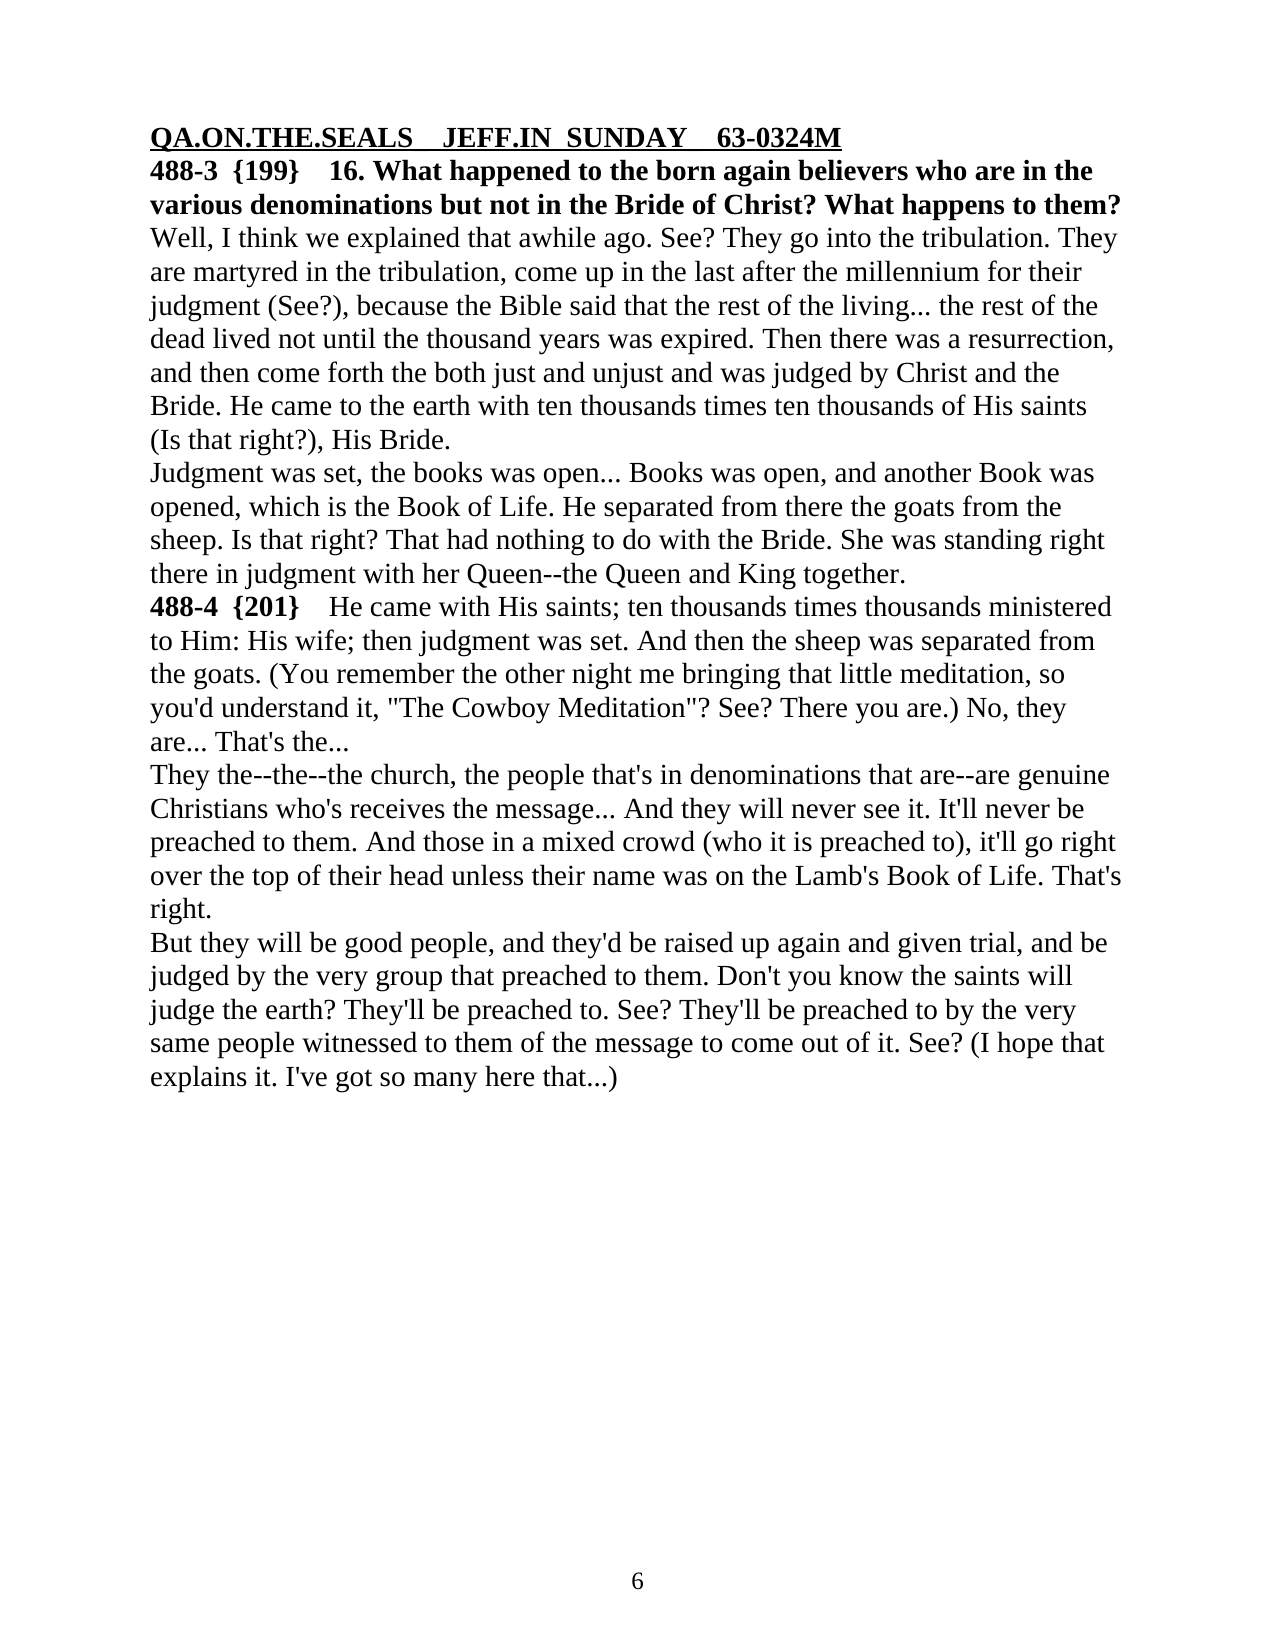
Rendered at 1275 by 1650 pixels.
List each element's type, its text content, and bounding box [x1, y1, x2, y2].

text But they will be good people, and they'd be raised up again and given trial, and be judged by the very group that preached to them. Don't you know the saints will judge the earth? They'll be preached to. See? They'll be preached to by the very same people witnessed to them of the message to come out of it. See? (I hope that explains it. I've got so many here that...) [150, 925, 1125, 1093]
text Well, I think we explained that awhile ago. See? They go into the tribulation. They are martyred in the tribulation, come up in the last after the millennium for their judgment (See?), because the Bible said that the rest of the living... the rest of the dead lived not until the thousand years was expired. Then there was a resurrection, and then come forth the both just and unjust and was judged by Christ and the Bride. He came to the earth with ten thousands times ten thousands of His saints (Is that right?), His Bride. [150, 221, 1125, 455]
subtitle QA.ON.THE.SEALS_ JEFF.IN SUNDAY_ 63-0324M [150, 120, 1125, 153]
text Judgment was set, the books was open... Books was open, and another Book was opened, which is the Book of Life. He separated from there the goats from the sheep. Is that right? That had nothing to do with the Bride. She was standing right there in judgment with her Queen--the Queen and King together. [150, 455, 1125, 589]
text 488-3 {199} 16. What happened to the born again believers who are in the various denominations but not in the Bride of Christ? What happens to them? [150, 153, 1125, 221]
text They the--the--the church, the people that's in denominations that are--are genuine Christians who's receives the message... And they will never see it. It'll never be preached to them. And those in a mixed crowd (who it is preached to), it'll go right over the top of their head unless their name was on the Lamb's Book of Life. That's right. [150, 757, 1125, 925]
text 488-4 {201} He came with His saints; ten thousands times thousands ministered to Him: His wife; then judgment was set. And then the sheep was separated from the goats. (You remember the other night me bringing that little meditation, so you'd understand it, "The Cowboy Meditation"? See? There you are.) No, they are... That's the... [150, 589, 1125, 757]
